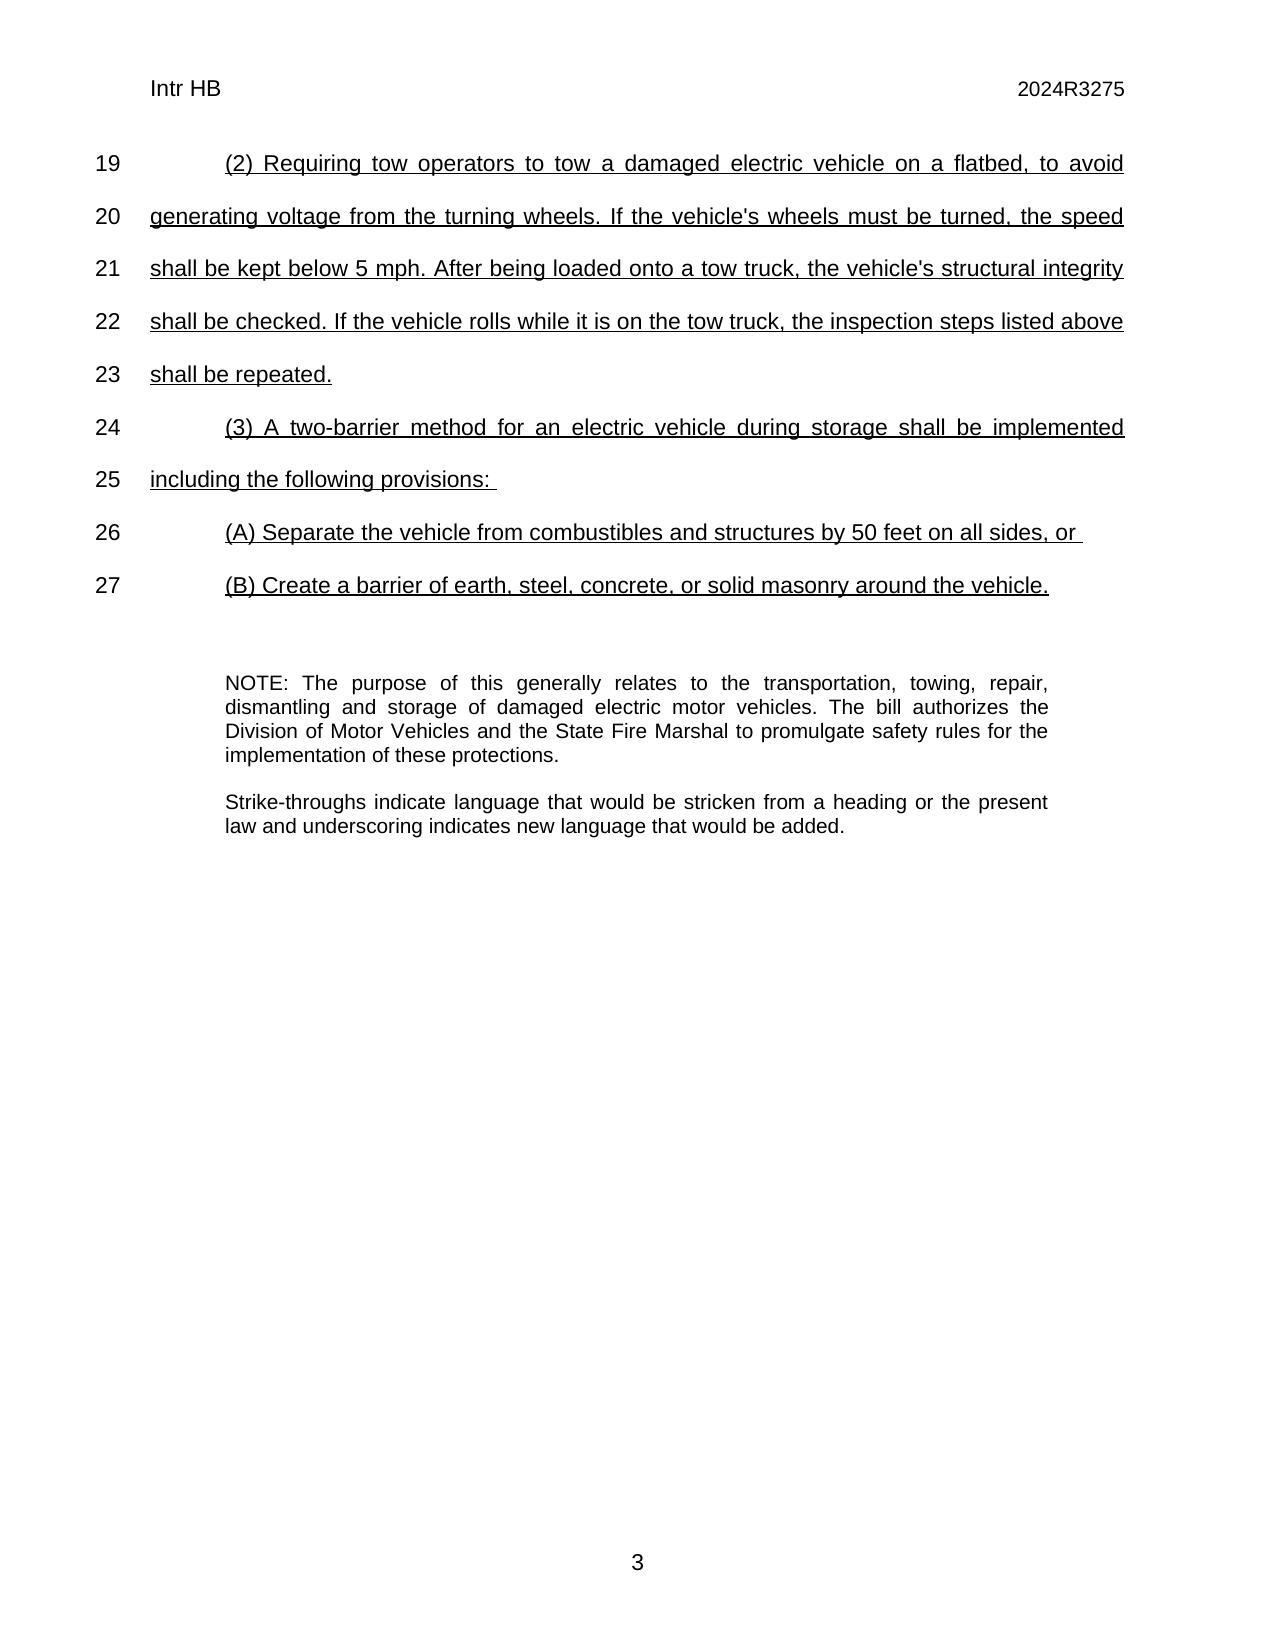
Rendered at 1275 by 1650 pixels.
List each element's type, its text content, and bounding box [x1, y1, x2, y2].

text (3) A two-barrier method for an electric vehicle during storage shall be implemented including the following provisions: [150, 413, 1125, 493]
text (A) Separate the vehicle from combustibles and structures by 50 feet on all sides, or [150, 519, 1125, 545]
text NOTE: The purpose of this generally relates to the transportation, towing, repair, dismantling and storage of damaged electric motor vehicles. The bill authorizes the Division of Motor Vehicles and the State Fire Marshal to promulgate safety rules for the implementation of these protections. [225, 671, 1050, 767]
text (B) Create a barrier of earth, steel, concrete, or solid masonry around the vehicle. [150, 572, 1125, 598]
text Strike-throughs indicate language that would be stricken from a heading or the present law and underscoring indicates new language that would be added. [225, 790, 1050, 838]
text (2) Requiring tow operators to tow a damaged electric vehicle on a flatbed, to avoid generating voltage from the turning wheels. If the vehicle's wheels must be turned, the speed shall be kept below 5 mph. After being loaded onto a tow truck, the vehicle's structural integrity shall be checked. If the vehicle rolls while it is on the tow truck, the inspection steps listed above shall be repeated. [150, 150, 1125, 387]
